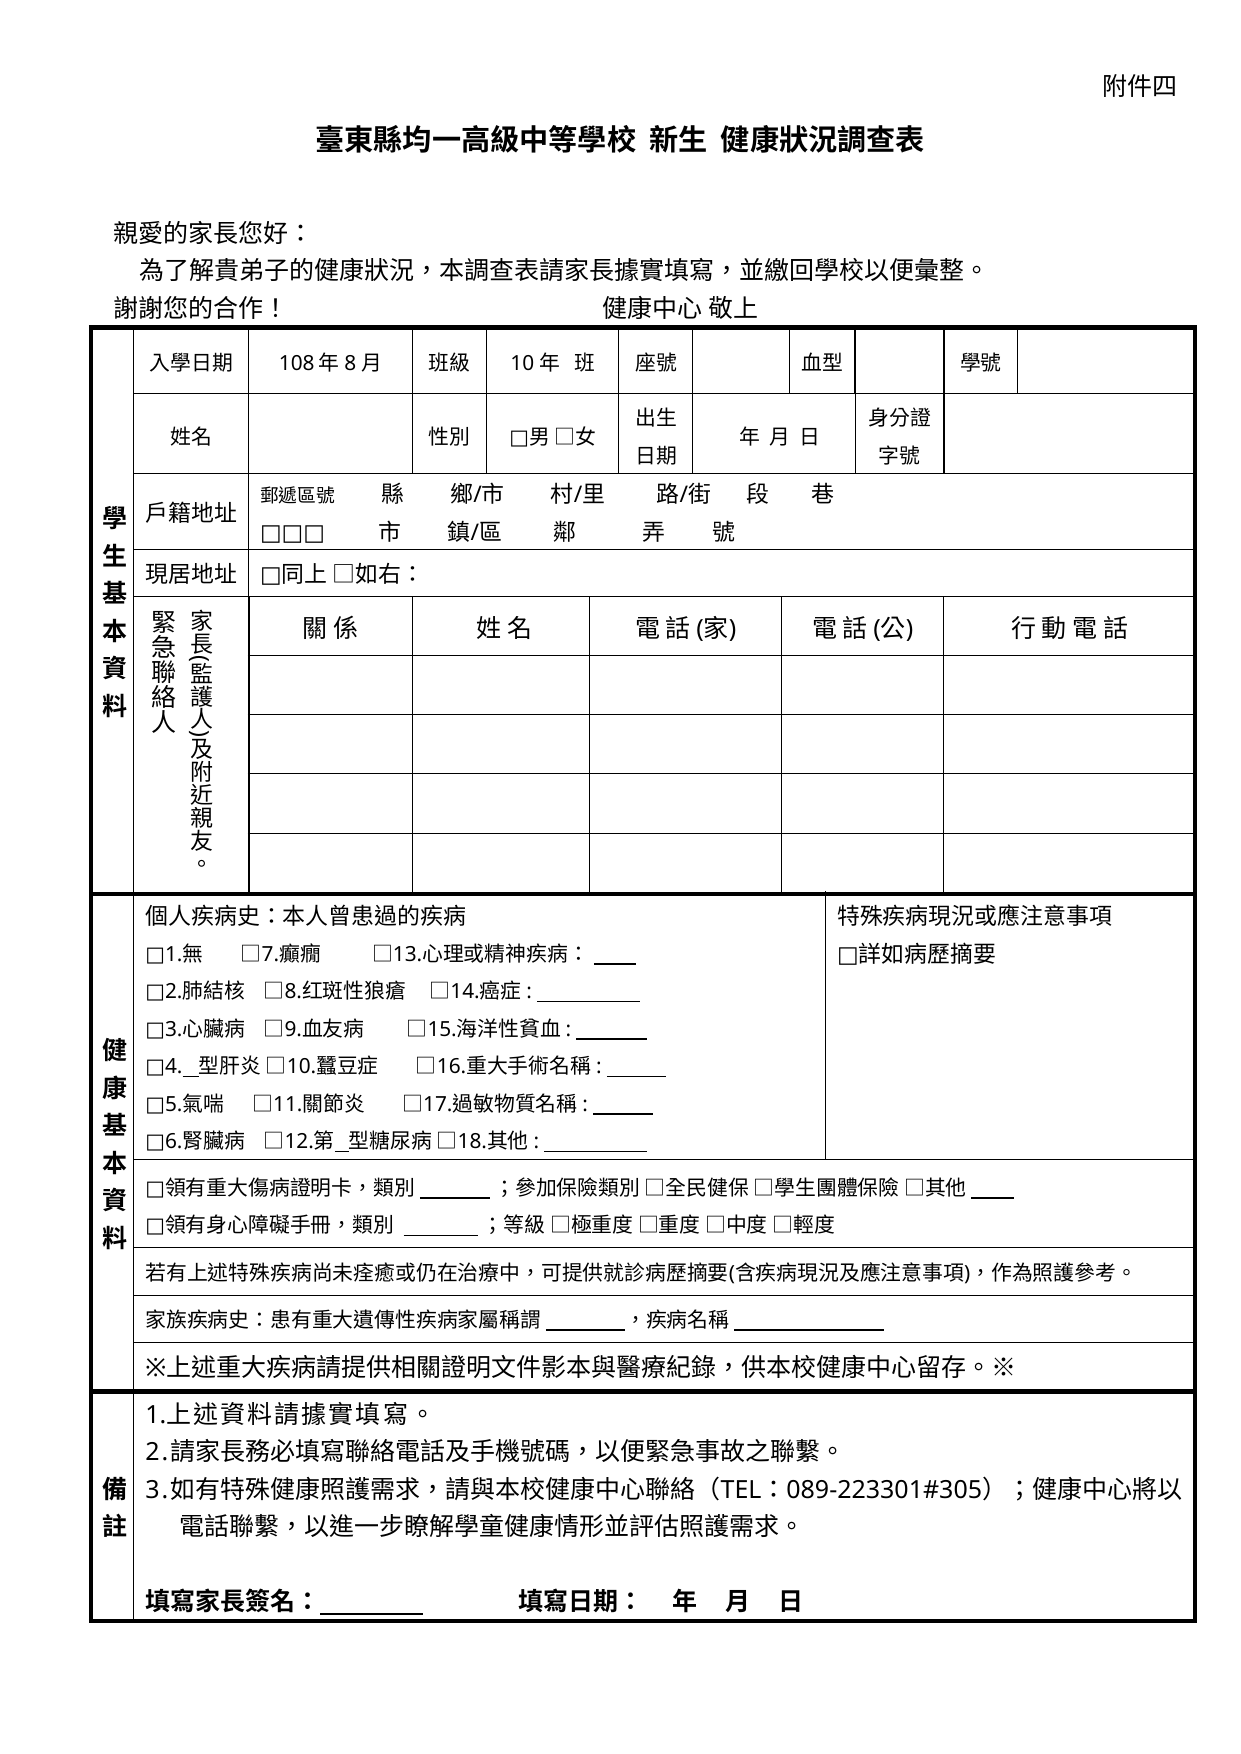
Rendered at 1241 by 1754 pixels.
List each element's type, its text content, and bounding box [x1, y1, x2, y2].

table_cell [590, 774, 781, 832]
table_header 學號 [945, 330, 1017, 393]
table_cell [413, 834, 589, 891]
table_cell □領有重大傷病證明卡，類別 ；參加保險類別 □全民健保 □學生團體保險 □其他 □領有身心障礙手冊，類別 ；等級 □極重度 □重度 □中度 □輕度 [134, 1160, 1193, 1247]
table_cell 現居地址 [134, 550, 248, 596]
table_cell [250, 656, 412, 714]
table_cell □同上 □如右： [249, 550, 1193, 596]
table_header 學生基本資料 [93, 330, 133, 891]
table_cell 健康基本資料 [93, 896, 133, 1389]
table_cell [590, 656, 781, 714]
table_cell 電 話 (家) [590, 597, 781, 655]
table_cell 特殊疾病現況或應注意事項 □詳如病歷摘要 [826, 896, 1193, 1159]
table_header 108年 8 月 [249, 330, 412, 393]
table_cell 行 動 電 話 [944, 597, 1193, 655]
table_cell 性別 [413, 394, 486, 473]
table_cell 姓 名 [413, 597, 589, 655]
table_cell 姓名 [134, 394, 248, 473]
text 為了解貴弟子的健康狀況，本調查表請家長據實填寫，並繳回學校以便彙整。 [114, 250, 1152, 288]
table_cell 家長(監護人)及附近親友。 緊急聯絡人 [134, 597, 248, 891]
table_cell [250, 834, 412, 891]
text 謝謝您的合作！ 健康中心 敬上 [114, 288, 1152, 325]
table_cell [944, 774, 1193, 832]
table_cell [250, 715, 412, 773]
table_header 座號 [619, 330, 692, 393]
table_cell [249, 394, 412, 473]
table_header [1018, 330, 1193, 393]
table_cell □男 □女 [487, 394, 618, 473]
table_cell [782, 656, 943, 714]
text 親愛的家長您好： [114, 213, 1152, 250]
table_cell 1.上述資料請據實填寫。 2.請家長務必填寫聯絡電話及手機號碼，以便緊急事故之聯繫。 3.如有特殊健康照護需求，請與本校健康中心聯絡（TEL：089-223301#305）；健康中心將以電話聯繫，以進一步瞭解學童健康情形並評估照護需求。 填寫家長簽名： 填寫日期： 年 月 日 [134, 1394, 1193, 1619]
table_cell 戶籍地址 [134, 474, 248, 549]
table_header 入學日期 [134, 330, 248, 393]
table_cell [590, 715, 781, 773]
table_cell ※上述重大疾病請提供相關證明文件影本與醫療紀錄，供本校健康中心留存。※ [134, 1343, 1193, 1389]
table_cell [944, 715, 1193, 773]
table_cell 家族疾病史：患有重大遺傳性疾病家屬稱謂 ，疾病名稱 [134, 1296, 1193, 1342]
table_cell [413, 656, 589, 714]
table_cell 若有上述特殊疾病尚未痊癒或仍在治療中，可提供就診病歷摘要(含疾病現況及應注意事項)，作為照護參考。 [134, 1248, 1193, 1294]
table_cell [413, 715, 589, 773]
table_cell [945, 394, 1193, 473]
table_cell [250, 774, 412, 832]
table_cell [782, 834, 943, 891]
table_cell 備註 [93, 1394, 133, 1619]
table_cell 年 月 日 [693, 394, 855, 473]
table_cell 郵遞區號 縣 鄉/市 村/里 路/街 段 巷 □□□ 市 鎮/區 鄰 弄 號 [249, 474, 1193, 549]
table_cell 電 話 (公) [782, 597, 943, 655]
table_cell [782, 774, 943, 832]
text 臺東縣均一高級中等學校 新生 健康狀況調查表 [89, 100, 1152, 175]
table_cell [590, 834, 781, 891]
table_header 血型 [790, 330, 854, 393]
table_cell 關 係 [250, 597, 412, 655]
table_cell [782, 715, 943, 773]
table_cell [944, 656, 1193, 714]
table_cell 出生日期 [619, 394, 692, 473]
table_header 班級 [413, 330, 486, 393]
table_cell [413, 774, 589, 832]
table_cell [944, 834, 1193, 891]
table_cell 個人疾病史：本人曾患過的疾病 □1.無 □7.癲癇 □13.心理或精神疾病： □2.肺結核 □8.红斑性狼瘡 □14.癌症 : □3.心臟病 □9.血友病 □15.海洋性貧血 : □4. 型肝炎 □10.蠶豆症 □16.重大手術名稱 : □5.氣喘 □11.關節炎 □17.過敏物質名稱 : □6.腎臟病 □12.第 型糖尿病 □18.其他 : [134, 896, 825, 1159]
table_header [693, 330, 789, 393]
table_cell 身分證字號 [856, 394, 943, 473]
table_header 10 年 班 [487, 330, 618, 393]
table_header [856, 330, 943, 393]
